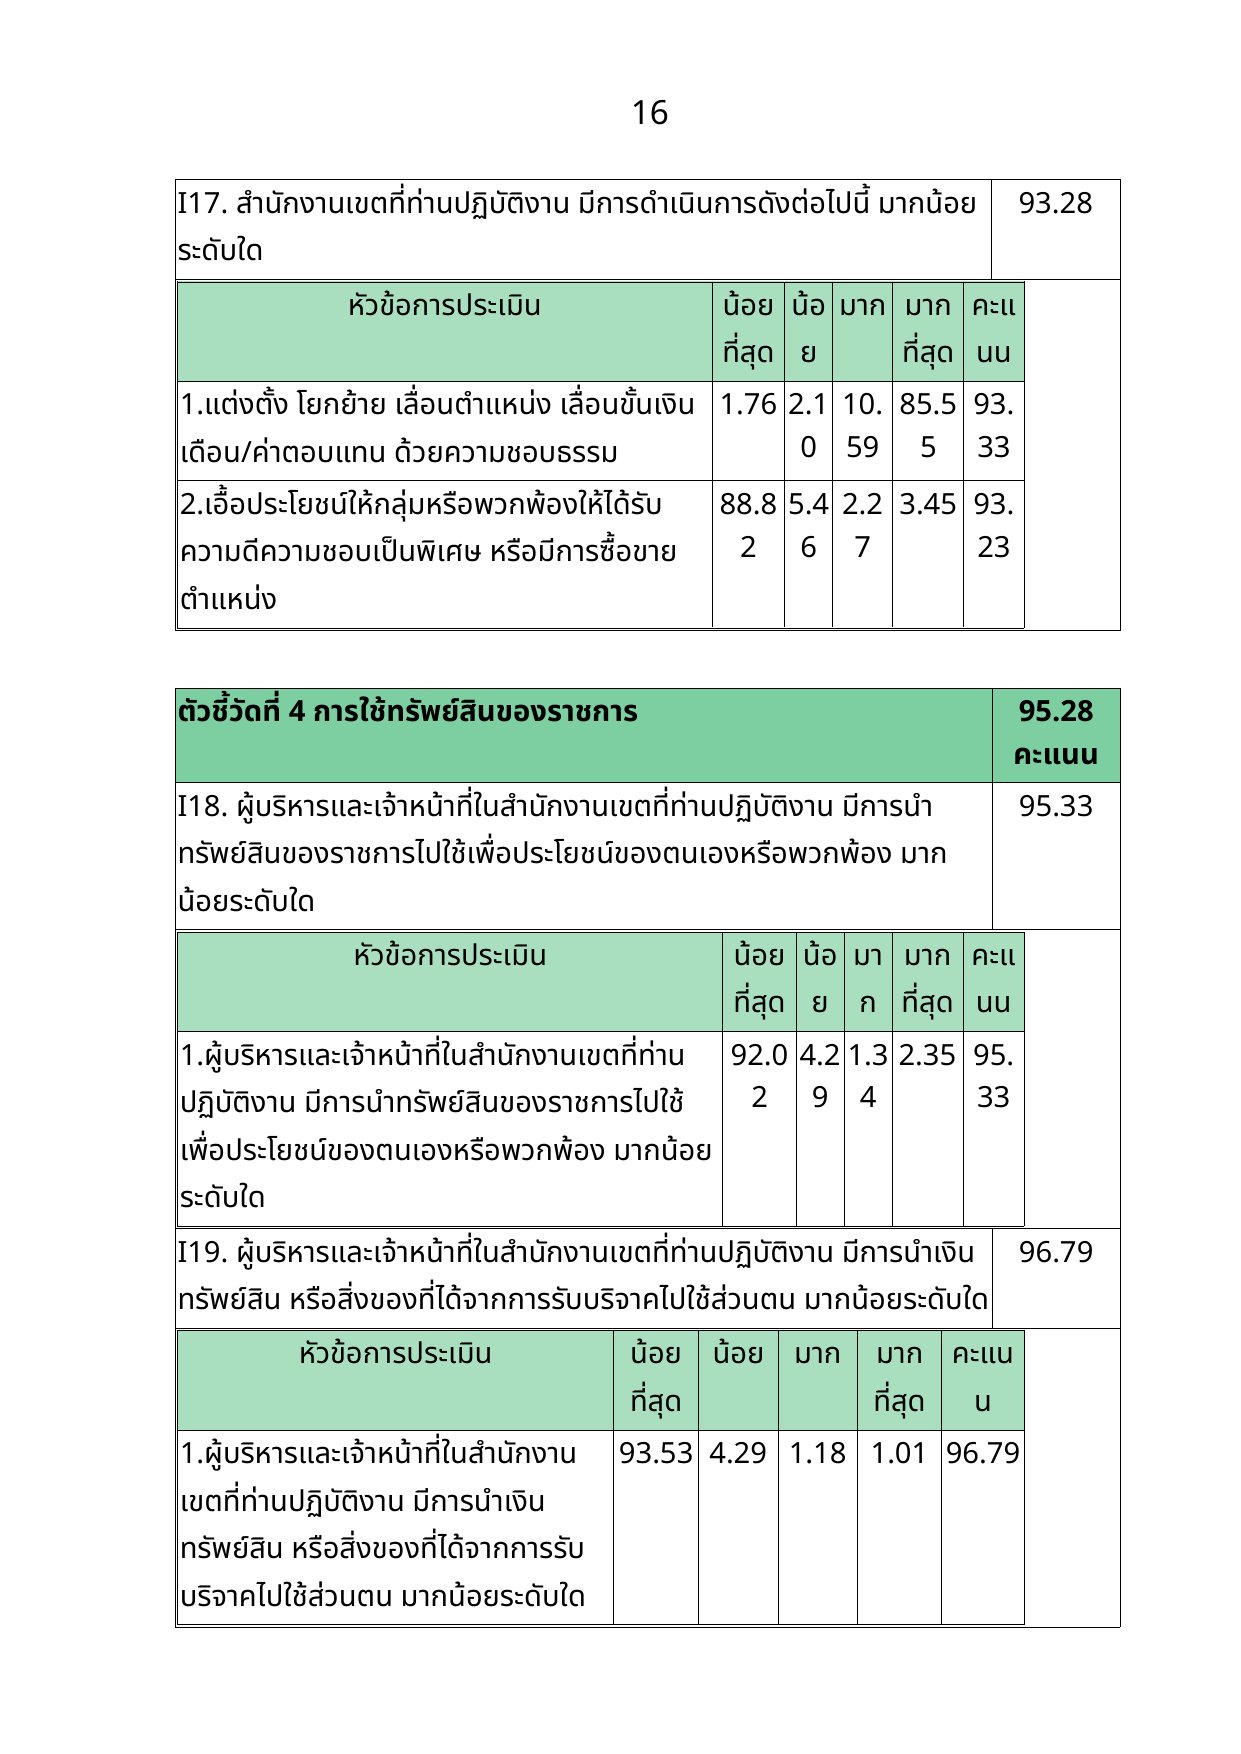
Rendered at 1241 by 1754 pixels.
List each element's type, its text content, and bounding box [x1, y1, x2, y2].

table_cell [176, 280, 1120, 630]
table_cell I17. สำนักงานเขตที่ท่านปฏิบัติงาน มีการดำเนินการดังต่อไปนี้ มากน้อยระดับใด [176, 180, 991, 279]
table_header ตัวชี้วัดที่ 4 การใช้ทรัพย์สินของราชการ [176, 689, 992, 782]
table_header 95.28 คะแนน [993, 689, 1120, 782]
table_cell 95.33 [993, 783, 1120, 929]
table_cell I19. ผู้บริหารและเจ้าหน้าที่ในสำนักงานเขตที่ท่านปฏิบัติงาน มีการนำเงิน ทรัพย์สิน หรือสิ่งของที่ได้จากการรับบริจาคไปใช้ส่วนตน มากน้อยระดับใด [176, 1229, 992, 1328]
table_cell 96.79 [993, 1229, 1120, 1328]
table_cell [176, 930, 1120, 1228]
table_cell 93.28 [992, 180, 1120, 279]
table_cell [176, 1329, 1120, 1627]
table_cell I18. ผู้บริหารและเจ้าหน้าที่ในสำนักงานเขตที่ท่านปฏิบัติงาน มีการนำทรัพย์สินของราชการไปใช้เพื่อประโยชน์ของตนเองหรือพวกพ้อง มากน้อยระดับใด [176, 783, 992, 929]
